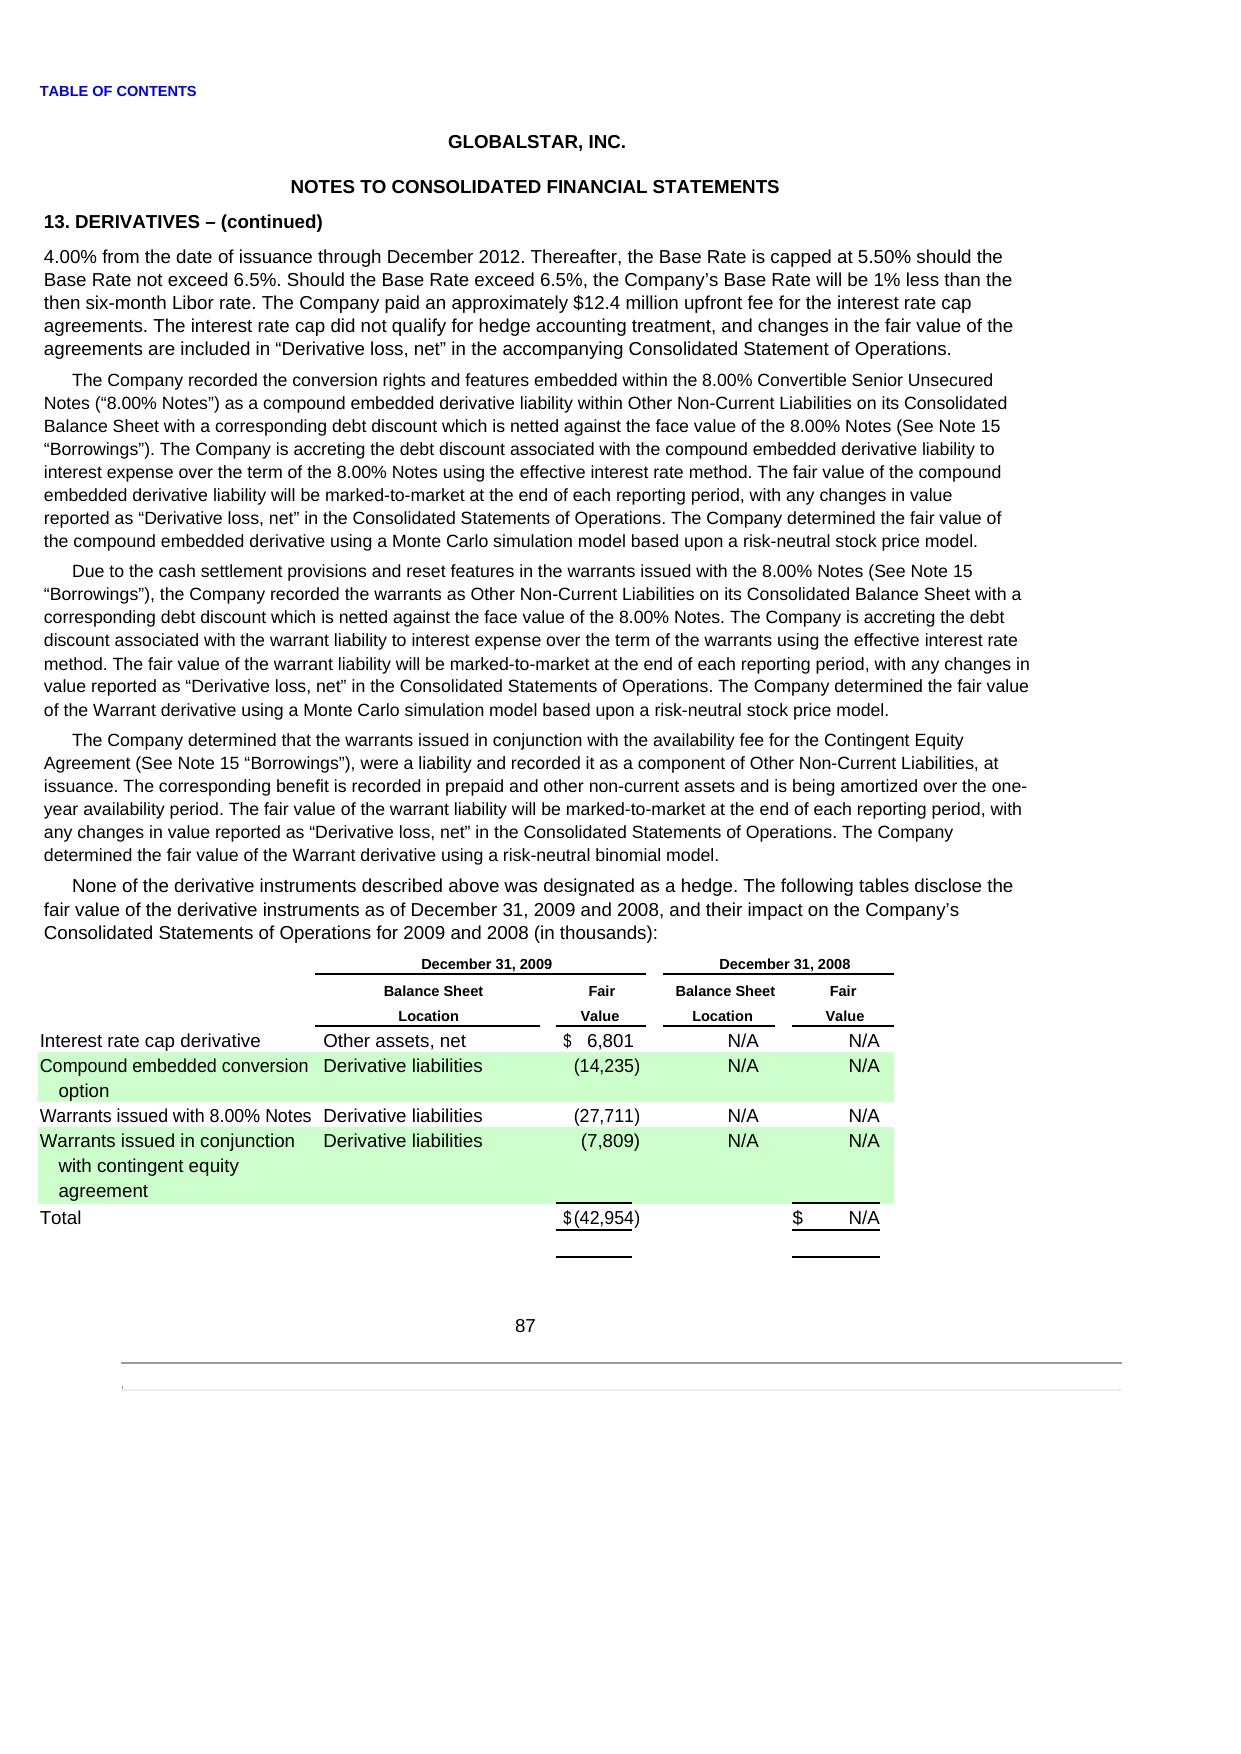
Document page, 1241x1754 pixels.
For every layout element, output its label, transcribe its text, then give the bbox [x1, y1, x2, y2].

text NOTES TO CONSOLIDATED FINANCIAL STATEMENTS 13. DERIVATIVES – (continued) [44, 176, 784, 232]
text GLOBALSTAR, INC. [37, 131, 1036, 152]
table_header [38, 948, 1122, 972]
text None of the derivative instruments described above was designated as a hedge. The following tables disclose the fair value of the derivative instruments as of December 31, 2009 and 2008, and their impact on the Company’s Consolidated Statements of Operations for 2009 and 2008 (in thousands): [44, 875, 1015, 943]
text The Company recorded the conversion rights and features embedded within the 8.00% Convertible Senior Unsecured Notes (“8.00% Notes”) as a compound embedded derivative liability within Other Non-Current Liabilities on its Consolidated Balance Sheet with a corresponding debt discount which is netted against the face value of the 8.00% Notes (See Note 15 “Borrowings”). The Company is accreting the debt discount associated with the compound embedded derivative liability to interest expense over the term of the 8.00% Notes using the effective interest rate method. The fair value of the compound embedded derivative liability will be marked-to-market at the end of each reporting period, with any changes in value reported as “Derivative loss, net” in the Consolidated Statements of Operations. The Company determined the fair value of the compound embedded derivative using a Monte Carlo simulation model based upon a risk-neutral stock price model. [44, 369, 1024, 551]
text The Company determined that the warrants issued in conjunction with the availability fee for the Contingent Equity Agreement (See Note 15 “Borrowings”), were a liability and recorded it as a component of Other Non-Current Liabilities, at issuance. The corresponding benefit is recorded in prepaid and other non-current assets and is being amortized over the one-year availability period. The fair value of the warrant liability will be marked-to-market at the end of each reporting period, with any changes in value reported as “Derivative loss, net” in the Consolidated Statements of Operations. The Company determined the fair value of the Warrant derivative using a risk-neutral binomial model. [44, 729, 1030, 865]
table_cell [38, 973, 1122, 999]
text TABLE OF CONTENTS [39, 82, 1122, 99]
text Due to the cash settlement provisions and reset features in the warrants issued with the 8.00% Notes (See Note 15 “Borrowings”), the Company recorded the warrants as Other Non-Current Liabilities on its Consolidated Balance Sheet with a corresponding debt discount which is netted against the face value of the 8.00% Notes. The Company is accreting the debt discount associated with the warrant liability to interest expense over the term of the warrants using the effective interest rate method. The fair value of the warrant liability will be marked-to-market at the end of each reporting period, with any changes in value reported as “Derivative loss, net” in the Consolidated Statements of Operations. The Company determined the fair value of the Warrant derivative using a Monte Carlo simulation model based upon a risk-neutral stock price model. [44, 561, 1032, 720]
picture [1116, 1383, 1123, 1393]
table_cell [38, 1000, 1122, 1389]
text 4.00% from the date of issuance through December 2012. Thereafter, the Base Rate is capped at 5.50% should the Base Rate not exceed 6.5%. Should the Base Rate exceed 6.5%, the Company’s Base Rate will be 1% less than the then six-month Libor rate. The Company paid an approximately $12.4 million upfront fee for the interest rate cap agreements. The interest rate cap did not qualify for hedge accounting treatment, and changes in the fair value of the agreements are included in “Derivative loss, net” in the accompanying Consolidated Statement of Operations. [44, 246, 1034, 360]
